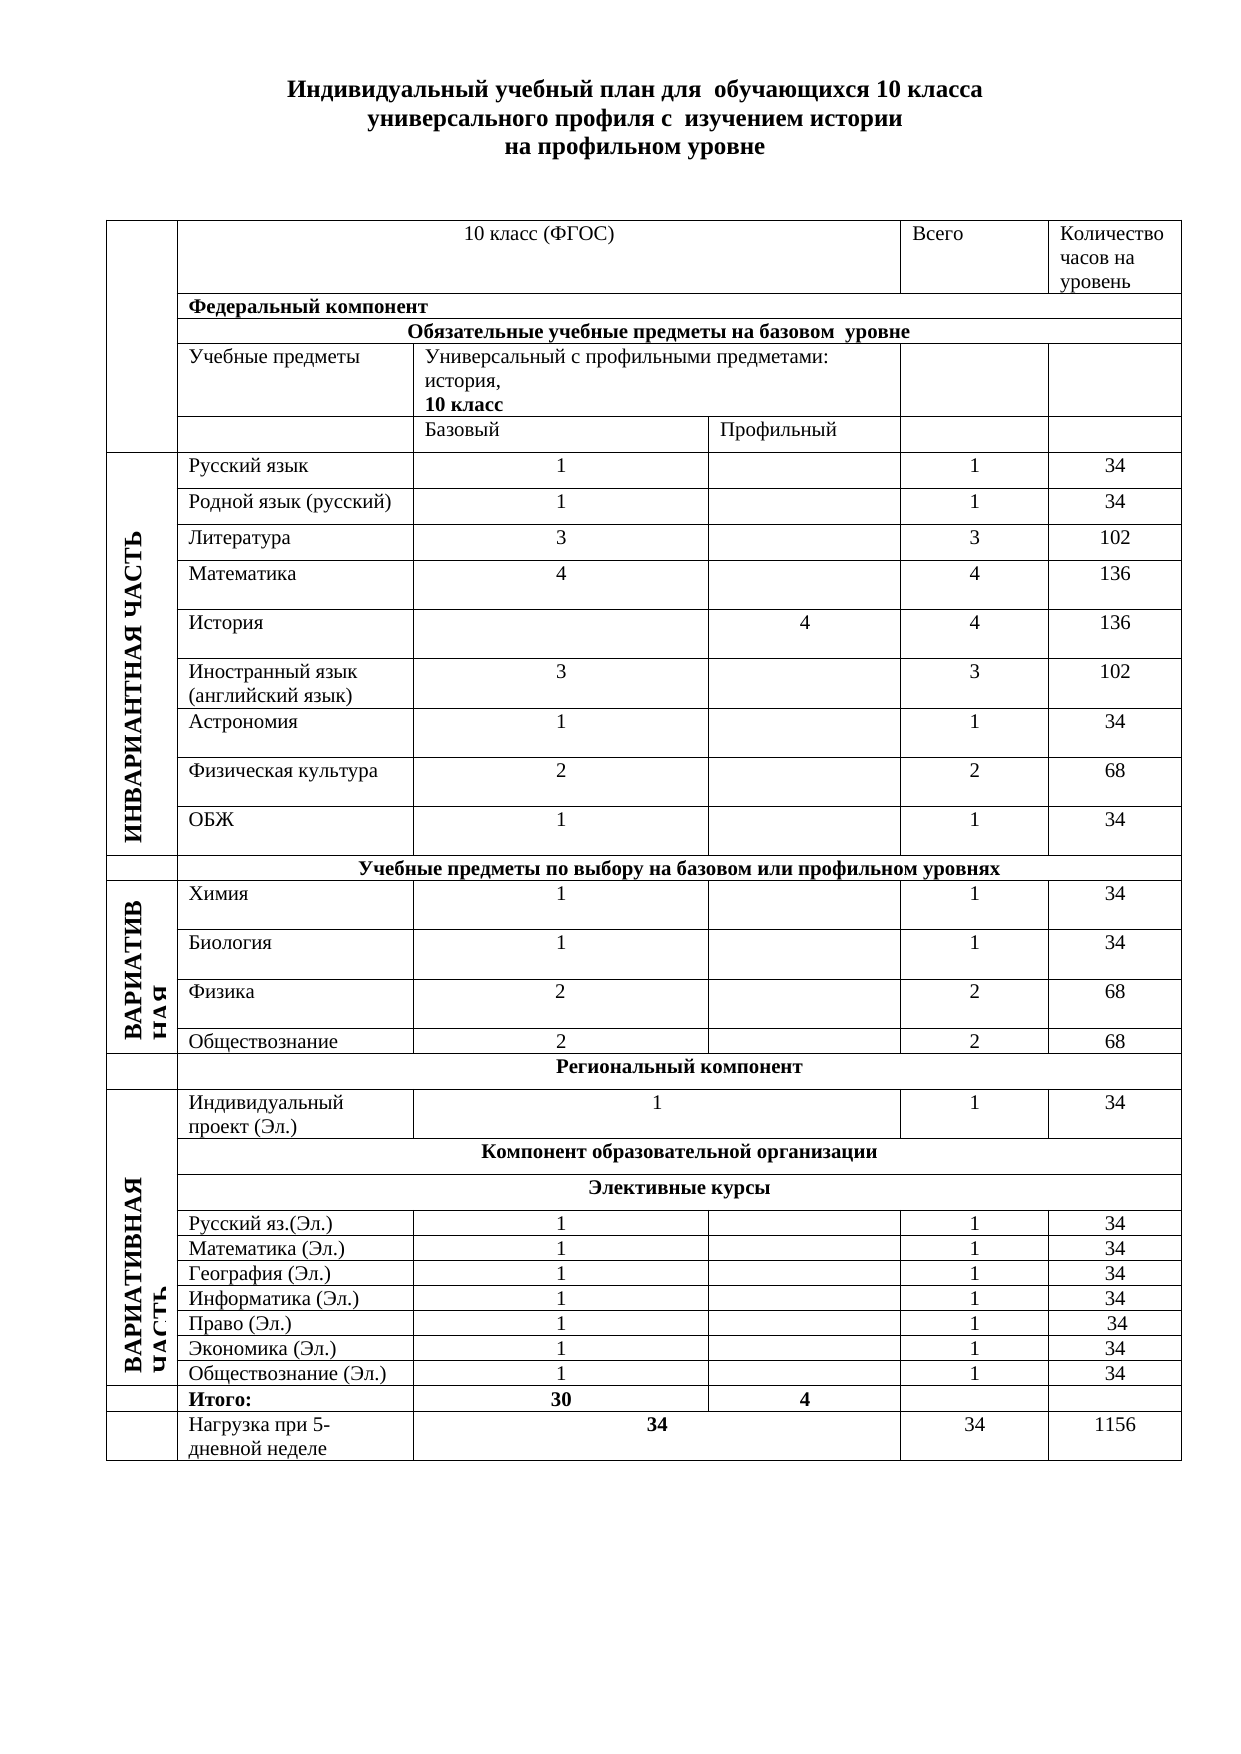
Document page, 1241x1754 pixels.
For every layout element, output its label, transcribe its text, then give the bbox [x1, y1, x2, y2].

table_cell 34 [1049, 807, 1181, 855]
table_cell 34 [1049, 1090, 1181, 1138]
table_cell 4 [414, 561, 708, 609]
table_cell Обязательные учебные предметы на базовом уровне [178, 319, 1181, 343]
table_cell 68 [1049, 980, 1181, 1028]
table_cell Экономика (Эл.) [178, 1336, 413, 1360]
table_cell Элективные курсы [178, 1175, 1181, 1210]
table_cell Информатика (Эл.) [178, 1286, 413, 1310]
table_cell [709, 1286, 900, 1310]
table_cell 1 [414, 1286, 708, 1310]
table_cell 2 [414, 980, 708, 1028]
table_cell 1 [901, 1236, 1048, 1260]
table_cell [709, 930, 900, 978]
table_cell 1 [901, 1361, 1048, 1385]
table_cell 1 [901, 453, 1048, 488]
table_cell 136 [1049, 610, 1181, 658]
table_header Всего [901, 221, 1048, 293]
table_cell Биология [178, 930, 413, 978]
table_cell 68 [1049, 758, 1181, 806]
table_cell 4 [709, 1386, 900, 1411]
table_cell 3 [901, 659, 1048, 707]
table_cell 1 [414, 709, 708, 757]
table_cell Нагрузка при 5-дневной неделе [178, 1412, 413, 1460]
table_cell 30 [414, 1386, 708, 1411]
text универсального профиля с изучением истории [118, 103, 1152, 131]
table_cell [709, 881, 900, 929]
table_cell 1156 [1049, 1412, 1181, 1460]
table_cell [1049, 417, 1181, 452]
table_cell 34 [1049, 453, 1181, 488]
table_cell 34 [1049, 1311, 1181, 1335]
table_cell ВАРИАТИВНАЯ ЧАСТЬ [107, 881, 177, 1053]
table_cell 34 [1049, 1336, 1181, 1360]
table_cell [901, 417, 1048, 452]
table_cell [107, 1054, 177, 1089]
table_cell 2 [901, 758, 1048, 806]
table_cell 34 [901, 1412, 1048, 1460]
table_cell Родной язык (русский) [178, 489, 413, 524]
table_cell [1049, 344, 1181, 416]
table_cell 1 [414, 453, 708, 488]
table_cell 34 [1049, 1236, 1181, 1260]
table_cell Литература [178, 525, 413, 560]
table_cell 34 [1049, 1261, 1181, 1285]
table_cell 1 [901, 881, 1048, 929]
table_cell Право (Эл.) [178, 1311, 413, 1335]
table_cell Русский яз.(Эл.) [178, 1211, 413, 1235]
table_cell ОБЖ [178, 807, 413, 855]
table_cell Обществознание [178, 1029, 413, 1053]
table_cell 34 [1049, 881, 1181, 929]
table_cell Русский язык [178, 453, 413, 488]
table_cell 4 [709, 610, 900, 658]
table_cell [709, 709, 900, 757]
table_cell 3 [414, 525, 708, 560]
table_cell 1 [901, 1336, 1048, 1360]
table_cell Физическая культура [178, 758, 413, 806]
table_cell 102 [1049, 525, 1181, 560]
table_cell Профильный [709, 417, 900, 452]
table_cell 1 [414, 1236, 708, 1260]
table_cell 2 [414, 758, 708, 806]
table_cell [709, 758, 900, 806]
table_cell Физика [178, 980, 413, 1028]
table_cell [709, 525, 900, 560]
table_cell 34 [1049, 1211, 1181, 1235]
table_cell [709, 980, 900, 1028]
table_cell 1 [901, 807, 1048, 855]
table_cell [107, 1386, 177, 1411]
table_cell [709, 807, 900, 855]
table_cell [709, 659, 900, 707]
table_cell История [178, 610, 413, 658]
table_cell Универсальный с профильными предметами: история, 10 класс [414, 344, 900, 416]
table_cell 34 [1049, 1286, 1181, 1310]
table_cell 4 [901, 610, 1048, 658]
table_cell [709, 1336, 900, 1360]
table_cell [1049, 1386, 1181, 1411]
table_cell Индивидуальный проект (Эл.) [178, 1090, 413, 1138]
table_cell 1 [901, 1311, 1048, 1335]
table_cell Астрономия [178, 709, 413, 757]
table_cell 2 [901, 980, 1048, 1028]
table_header 10 класс (ФГОС) [178, 221, 900, 293]
table_cell 1 [901, 1090, 1048, 1138]
table_cell [709, 453, 900, 488]
table_cell 34 [1049, 709, 1181, 757]
table_cell [107, 1412, 177, 1460]
table_cell 1 [901, 930, 1048, 978]
table_cell [709, 561, 900, 609]
table_cell 68 [1049, 1029, 1181, 1053]
table_cell 1 [414, 1311, 708, 1335]
table_cell 1 [901, 1211, 1048, 1235]
table_cell 1 [414, 489, 708, 524]
table_cell Итого: [178, 1386, 413, 1411]
text на профильном уровне [118, 131, 1152, 160]
table_cell География (Эл.) [178, 1261, 413, 1285]
table_cell Федеральный компонент [178, 294, 1181, 318]
table_cell 1 [414, 807, 708, 855]
table_cell 1 [414, 881, 708, 929]
table_cell 1 [901, 1286, 1048, 1310]
table_cell 1 [414, 1211, 708, 1235]
table_cell Базовый [414, 417, 708, 452]
table_cell Региональный компонент [178, 1054, 1181, 1089]
table_cell 1 [414, 1090, 900, 1138]
table_cell [178, 417, 413, 452]
table_header [107, 221, 177, 452]
table_cell 34 [1049, 930, 1181, 978]
table_cell [414, 610, 708, 658]
table_cell Учебные предметы по выбору на базовом или профильном уровнях [178, 856, 1181, 880]
table_cell 1 [901, 1261, 1048, 1285]
table_cell Обществознание (Эл.) [178, 1361, 413, 1385]
table_cell 1 [901, 709, 1048, 757]
table_cell [709, 1211, 900, 1235]
table_cell 3 [901, 525, 1048, 560]
table_cell [901, 1386, 1048, 1411]
table_cell Иностранный язык (английский язык) [178, 659, 413, 707]
table_cell 3 [414, 659, 708, 707]
table_cell 2 [901, 1029, 1048, 1053]
table_cell Компонент образовательной организации [178, 1139, 1181, 1174]
table_cell 1 [414, 1361, 708, 1385]
table_cell [709, 1361, 900, 1385]
table_cell Учебные предметы [178, 344, 413, 416]
table_cell 1 [414, 1336, 708, 1360]
table_cell 102 [1049, 659, 1181, 707]
table_cell 1 [414, 1261, 708, 1285]
table_cell [709, 489, 900, 524]
table_cell [709, 1261, 900, 1285]
table_cell 1 [901, 489, 1048, 524]
table_cell ИНВАРИАНТНАЯ ЧАСТЬ [107, 453, 177, 855]
table_cell 136 [1049, 561, 1181, 609]
table_cell 4 [901, 561, 1048, 609]
text Индивидуальный учебный план для обучающихся 10 класса [118, 74, 1152, 103]
table_cell 1 [414, 930, 708, 978]
table_cell ВАРИАТИВНАЯ ЧАСТЬ [107, 1090, 177, 1385]
table_cell [901, 344, 1048, 416]
table_cell [709, 1236, 900, 1260]
table_cell Математика (Эл.) [178, 1236, 413, 1260]
table_cell Химия [178, 881, 413, 929]
table_cell Математика [178, 561, 413, 609]
table_cell [709, 1029, 900, 1053]
table_header Количество часов на уровень [1049, 221, 1181, 293]
table_cell 34 [1049, 1361, 1181, 1385]
table_cell [107, 856, 177, 880]
table_cell [709, 1311, 900, 1335]
table_cell 34 [414, 1412, 900, 1460]
table_cell 2 [414, 1029, 708, 1053]
table_cell 34 [1049, 489, 1181, 524]
